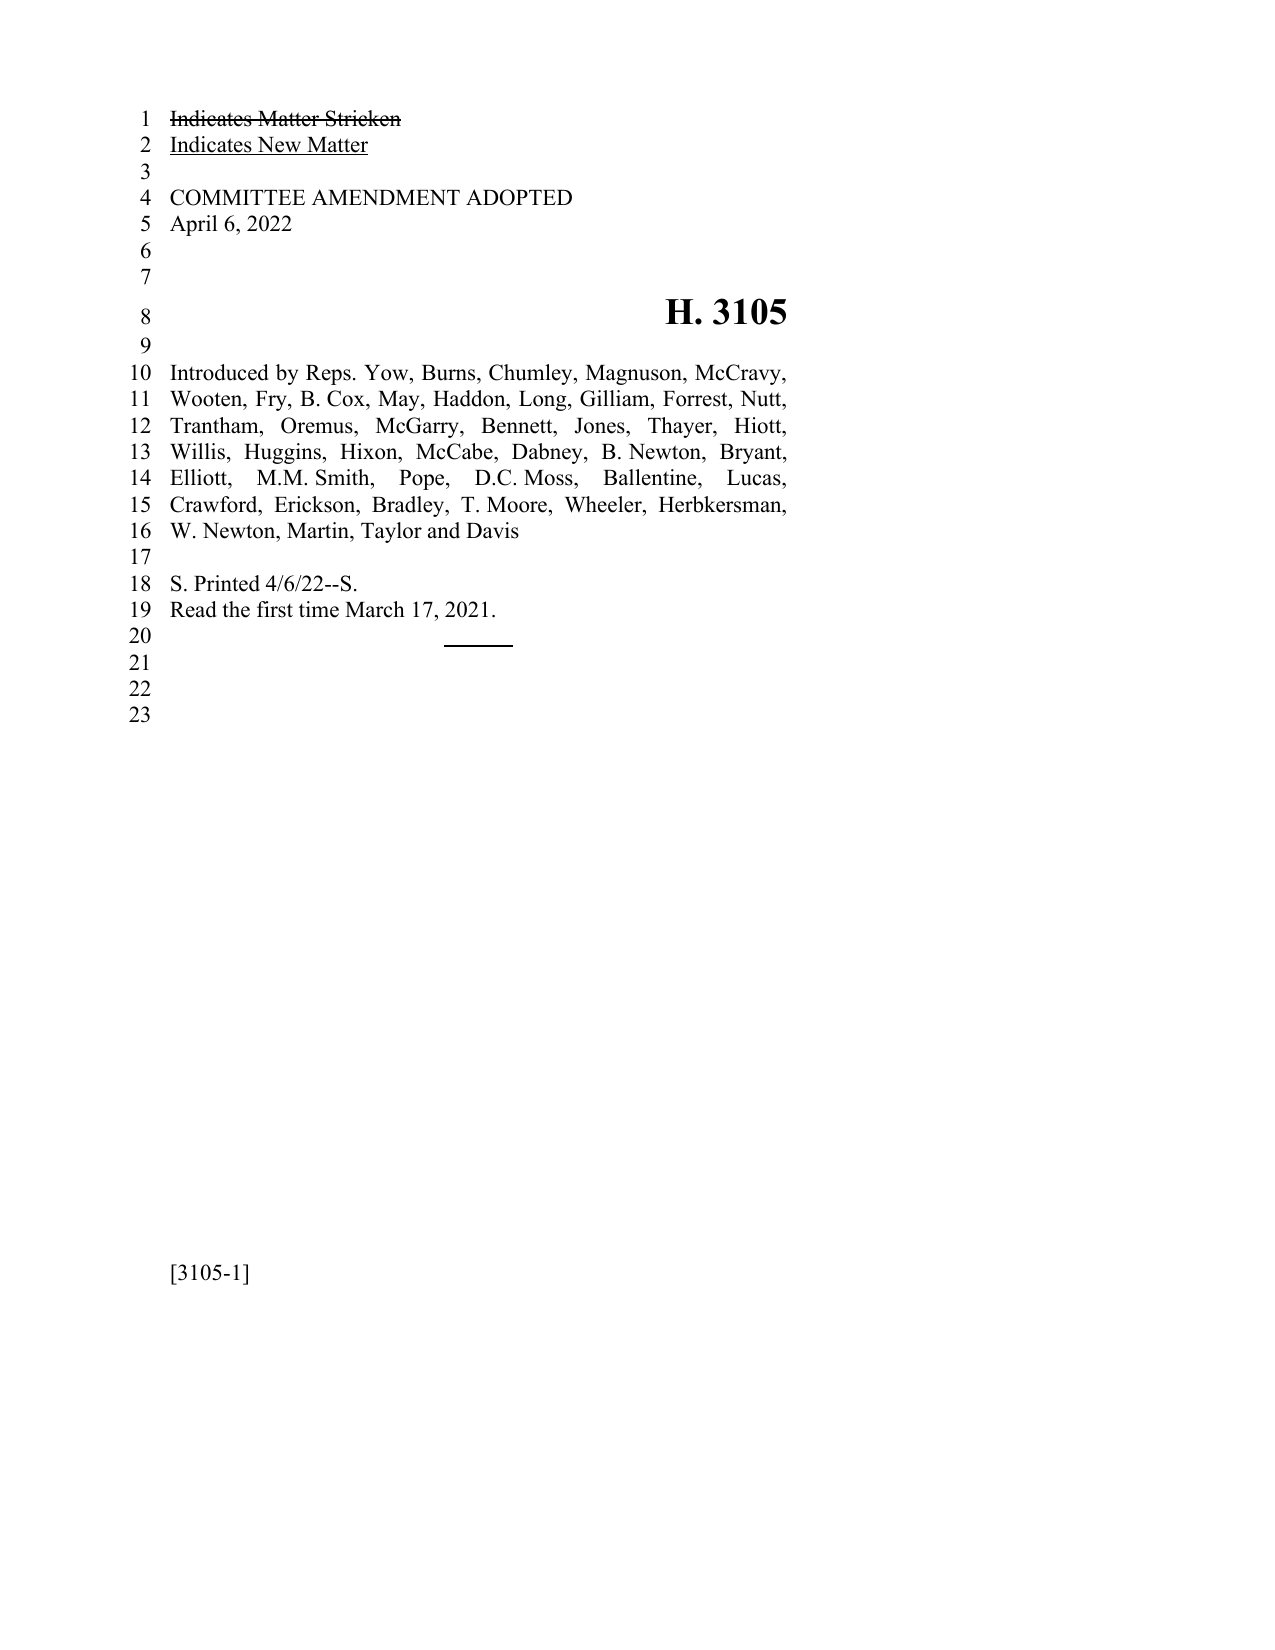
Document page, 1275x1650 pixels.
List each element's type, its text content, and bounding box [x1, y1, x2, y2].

text Read the first time March 17, 2021. [169, 596, 787, 622]
text S. Printed 4/6/22--S. [169, 570, 787, 596]
text H. 3105 [169, 289, 787, 333]
text April 6, 2022 [169, 210, 787, 237]
text Indicates New Matter [169, 131, 787, 158]
text Indicates Matter Stricken [169, 105, 787, 131]
text COMMITTEE AMENDMENT ADOPTED [169, 184, 787, 210]
text Introduced by Reps. Yow, Burns, Chumley, Magnuson, McCravy, Wooten, Fry, B. Cox, May, Haddon, Long, Gilliam, Forrest, Nutt, Trantham, Oremus, McGarry, Bennett, Jones, Thayer, Hiott, Willis, Huggins, Hixon, McCabe, Dabney, B. Newton, Bryant, Elliott, M.M. Smith, Pope, D.C. Moss, Ballentine, Lucas, Crawford, Erickson, Bradley, T. Moore, Wheeler, Herbkersman, W. Newton, Martin, Taylor and Davis [169, 359, 787, 543]
